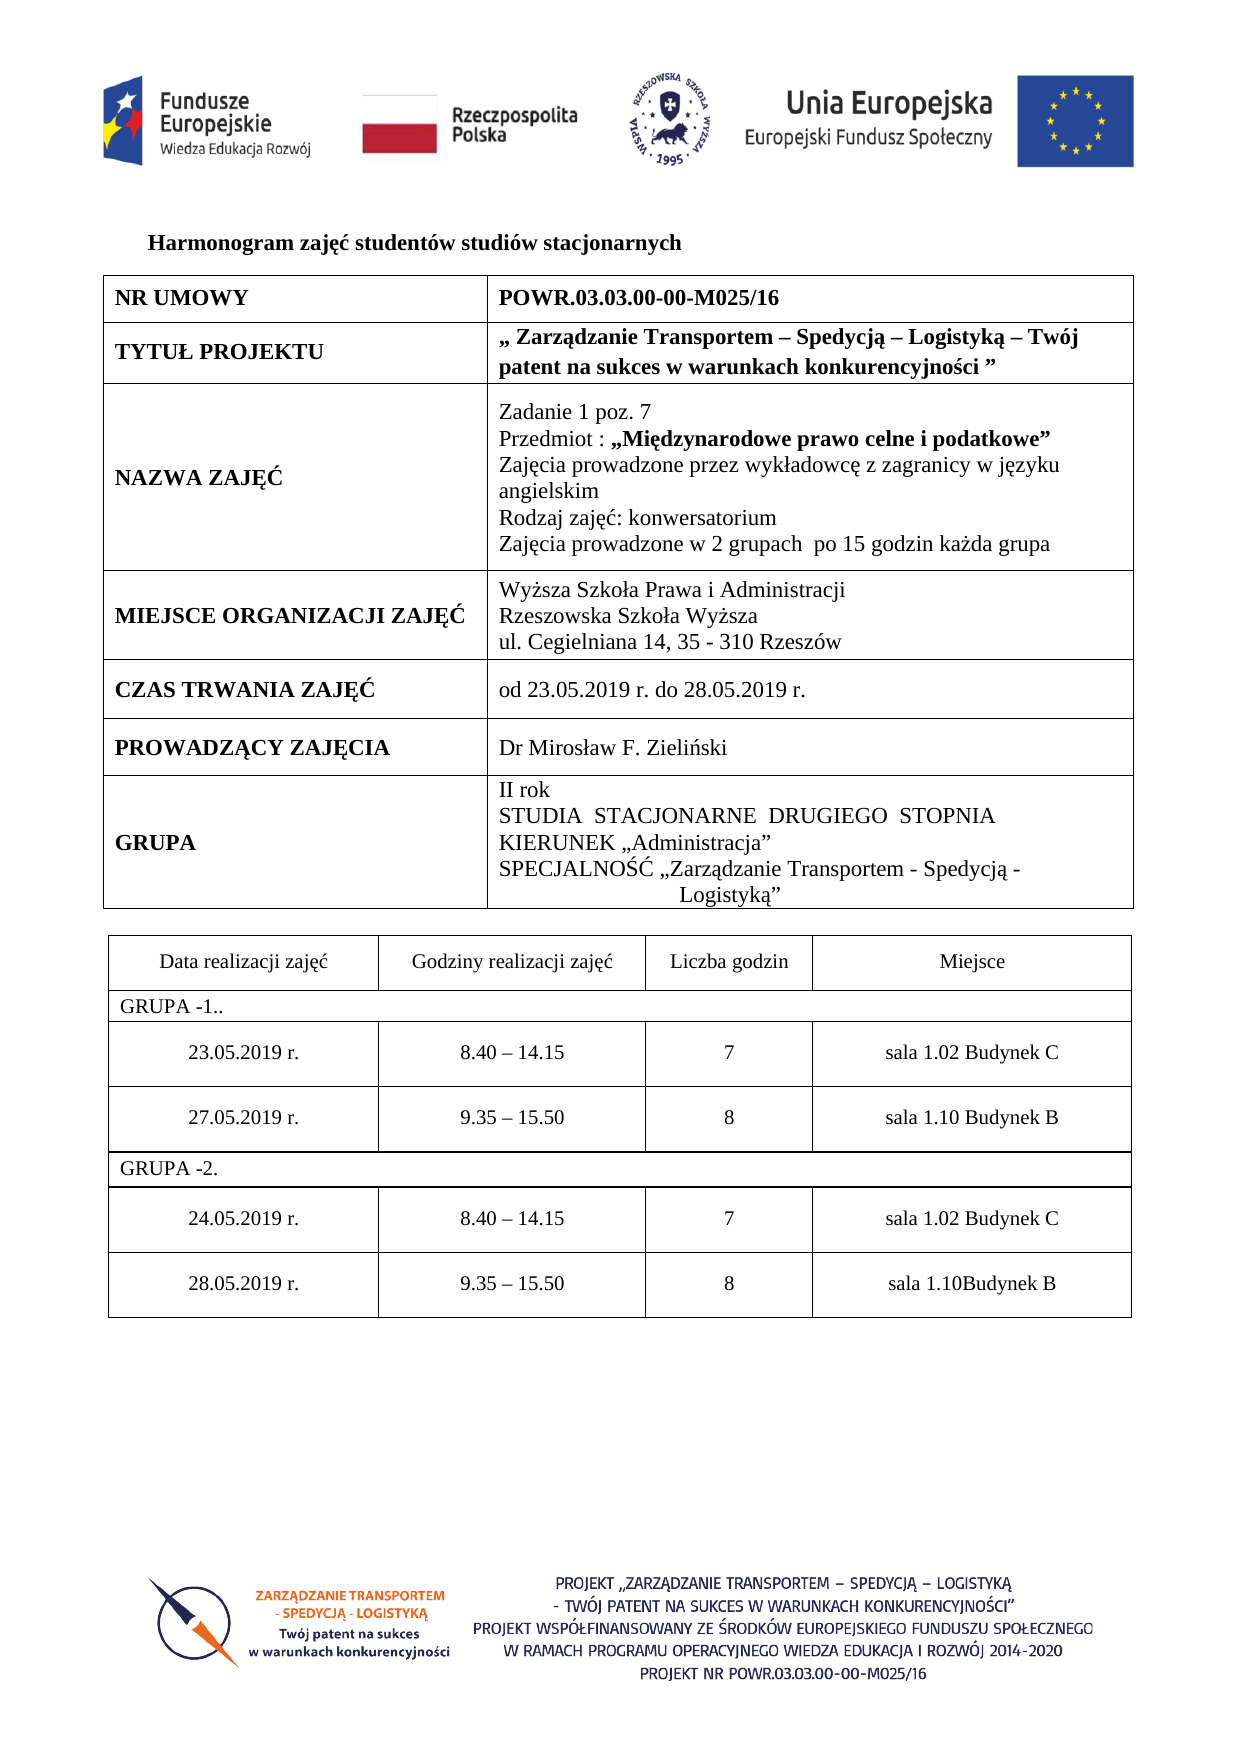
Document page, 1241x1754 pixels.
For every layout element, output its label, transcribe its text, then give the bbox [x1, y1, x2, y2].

table_cell 9.35 – 15.50 [379, 1253, 645, 1317]
table_cell 8 [646, 1253, 812, 1317]
table_cell sala 1.02 Budynek C [813, 1022, 1131, 1086]
table_cell 27.05.2019 r. [109, 1087, 378, 1151]
table_cell 24.05.2019 r. [109, 1188, 378, 1252]
table_cell Wyższa Szkoła Prawa i Administracji Rzeszowska Szkoła Wyższa ul. Cegielniana 14, 35 - 310 Rzeszów [488, 571, 1133, 659]
table_cell GRUPA [104, 776, 487, 908]
picture [147, 1577, 1093, 1681]
table_cell PROWADZĄCY ZAJĘCIA [104, 719, 487, 775]
table_cell II rok STUDIA STACJONARNE DRUGIEGO STOPNIA KIERUNEK „Administracja” SPECJALNOŚĆ „Zarządzanie Transportem - Spedycją - Logistyką” [488, 776, 1133, 908]
table_cell 8.40 – 14.15 [379, 1188, 645, 1252]
table_cell sala 1.10 Budynek B [813, 1087, 1131, 1151]
table_cell Dr Mirosław F. Zieliński [488, 719, 1133, 775]
table_cell „ Zarządzanie Transportem – Spedycją – Logistyką – Twój patent na sukces w warunkach konkurencyjności ” [488, 323, 1133, 383]
table_header POWR.03.03.00-00-M025/16 [488, 276, 1133, 322]
table_cell 8 [646, 1087, 812, 1151]
table_cell GRUPA -1.. [109, 991, 1131, 1021]
table_cell 23.05.2019 r. [109, 1022, 378, 1086]
table_header Miejsce [813, 936, 1131, 990]
table_header Data realizacji zajęć [109, 936, 378, 990]
table_cell od 23.05.2019 r. do 28.05.2019 r. [488, 660, 1133, 718]
table_cell NAZWA ZAJĘĆ [104, 384, 487, 570]
table_cell 28.05.2019 r. [109, 1253, 378, 1317]
table_cell sala 1.10Budynek B [813, 1253, 1131, 1317]
text Harmonogram zajęć studentów studiów stacjonarnych [148, 229, 1093, 255]
table_cell MIEJSCE ORGANIZACJI ZAJĘĆ [104, 571, 487, 659]
table_cell 7 [646, 1022, 812, 1086]
table_cell 7 [646, 1188, 812, 1252]
table_cell Zadanie 1 poz. 7 Przedmiot : „Międzynarodowe prawo celne i podatkowe” Zajęcia prowadzone przez wykładowcę z zagranicy w języku angielskim Rodzaj zajęć: konwersatorium Zajęcia prowadzone w 2 grupach po 15 godzin każda grupa [488, 384, 1133, 570]
table_cell 8.40 – 14.15 [379, 1022, 645, 1086]
picture [103, 73, 1134, 172]
table_cell GRUPA -2. [109, 1153, 1131, 1186]
table_cell CZAS TRWANIA ZAJĘĆ [104, 660, 487, 718]
table_cell TYTUŁ PROJEKTU [104, 323, 487, 383]
table_header Godziny realizacji zajęć [379, 936, 645, 990]
table_header Liczba godzin [646, 936, 812, 990]
table_cell 9.35 – 15.50 [379, 1087, 645, 1151]
table_cell sala 1.02 Budynek C [813, 1188, 1131, 1252]
table_header NR UMOWY [104, 276, 487, 322]
